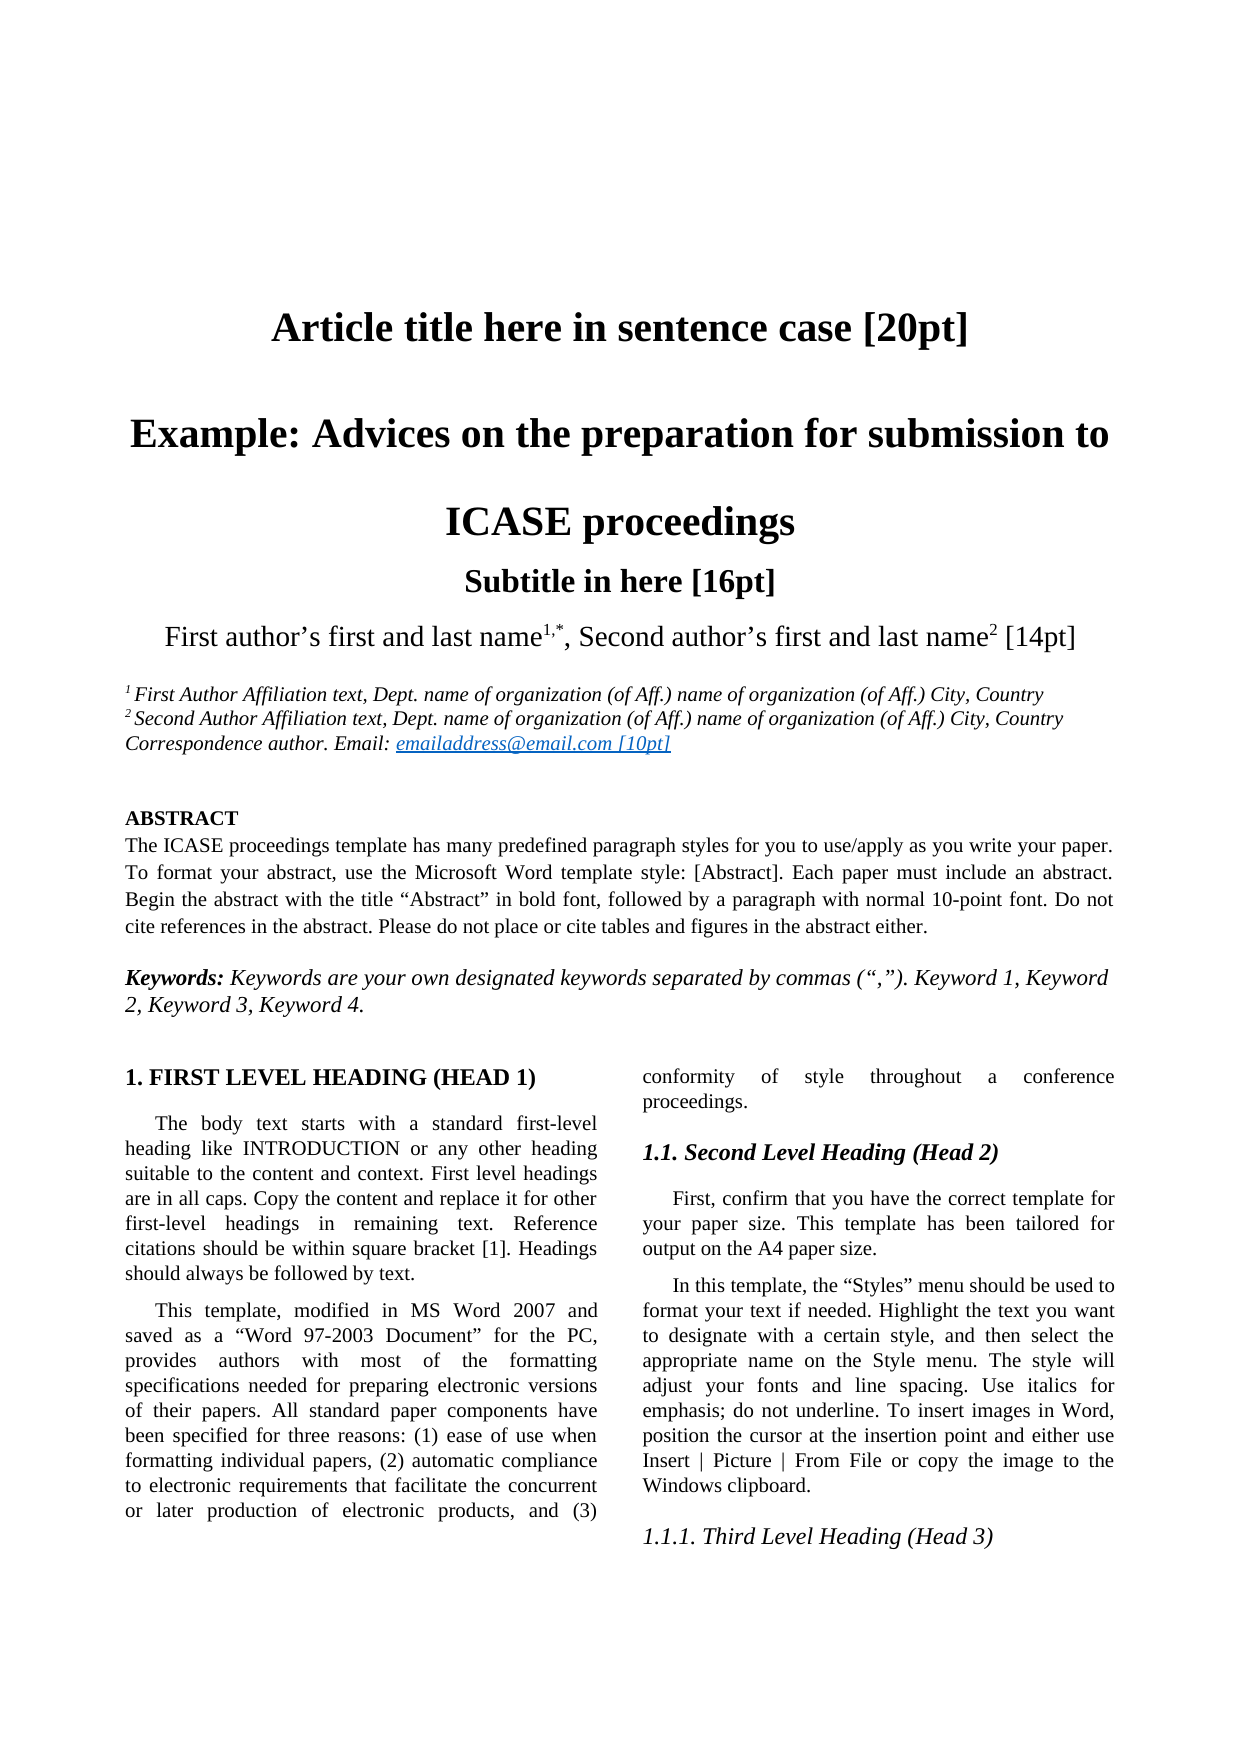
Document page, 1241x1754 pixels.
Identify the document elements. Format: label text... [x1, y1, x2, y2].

text First, confirm that you have the correct template for your paper size. This template has been tailored for output on the A4 paper size. [642, 1185, 1115, 1260]
text This template, modified in MS Word 2007 and saved as a “Word 97-2003 Document” for the PC, provides authors with most of the formatting specifications needed for preparing electronic versions of their papers. All standard paper components have been specified for three reasons: (1) ease of use when formatting individual papers, (2) automatic compliance to electronic requirements that facilitate the concurrent or later production of electronic products, and (3) conformity of style throughout a conference proceedings. [125, 1297, 598, 1522]
text The body text starts with a standard first-level heading like INTRODUCTION or any other heading suitable to the content and context. First level headings are in all caps. Copy the content and replace it for other first-level headings in remaining text. Reference citations should be within square bracket [1]. Headings should always be followed by text. [125, 1110, 598, 1285]
text Keywords: Keywords are your own designated keywords separated by commas (“,”). Keyword 1, Keyword 2, Keyword 3, Keyword 4. [125, 963, 1115, 1018]
text 1 First Author Affiliation text, Dept. name of organization (of Aff.) name of organization (of Aff.) City, Country [125, 682, 1115, 706]
text 1. FIRST LEVEL HEADING (HEAD 1) [125, 1063, 598, 1091]
title Article title here in sentence case [20pt] [125, 262, 1115, 351]
text 2 Second Author Affiliation text, Dept. name of organization (of Aff.) name of organization (of Aff.) City, Country [125, 706, 1115, 730]
title Subtitle in here [16pt] [125, 561, 1115, 600]
text First author’s first and last name1,*, Second author’s first and last name2 [14pt] [125, 619, 1115, 653]
text 1.1. Second Level Heading (Head 2) [642, 1138, 1115, 1166]
title Example: Advices on the preparation for submission to ICASE proceedings [125, 367, 1115, 545]
text The ICASE proceedings template has many predefined paragraph styles for you to use/apply as you write your paper. To format your abstract, use the Microsoft Word template style: [Abstract]. Each paper must include an abstract. Begin the abstract with the title “Abstract” in bold font, followed by a paragraph with normal 10-point font. Do not cite references in the abstract. Please do not place or cite tables and figures in the abstract either. [125, 830, 1115, 938]
text 1.1.1. Third Level Heading (Head 3) [642, 1522, 1115, 1550]
text In this template, the “Styles” menu should be used to format your text if needed. Highlight the text you want to designate with a certain style, and then select the appropriate name on the Style menu. The style will adjust your fonts and line spacing. Use italics for emphasis; do not underline. To insert images in Word, position the cursor at the insertion point and either use Insert | Picture | From File or copy the image to the Windows clipboard. [642, 1272, 1115, 1497]
text ABSTRACT [125, 803, 1115, 830]
text Correspondence author. Email: emailaddress@email.com [10pt] [125, 730, 1115, 754]
